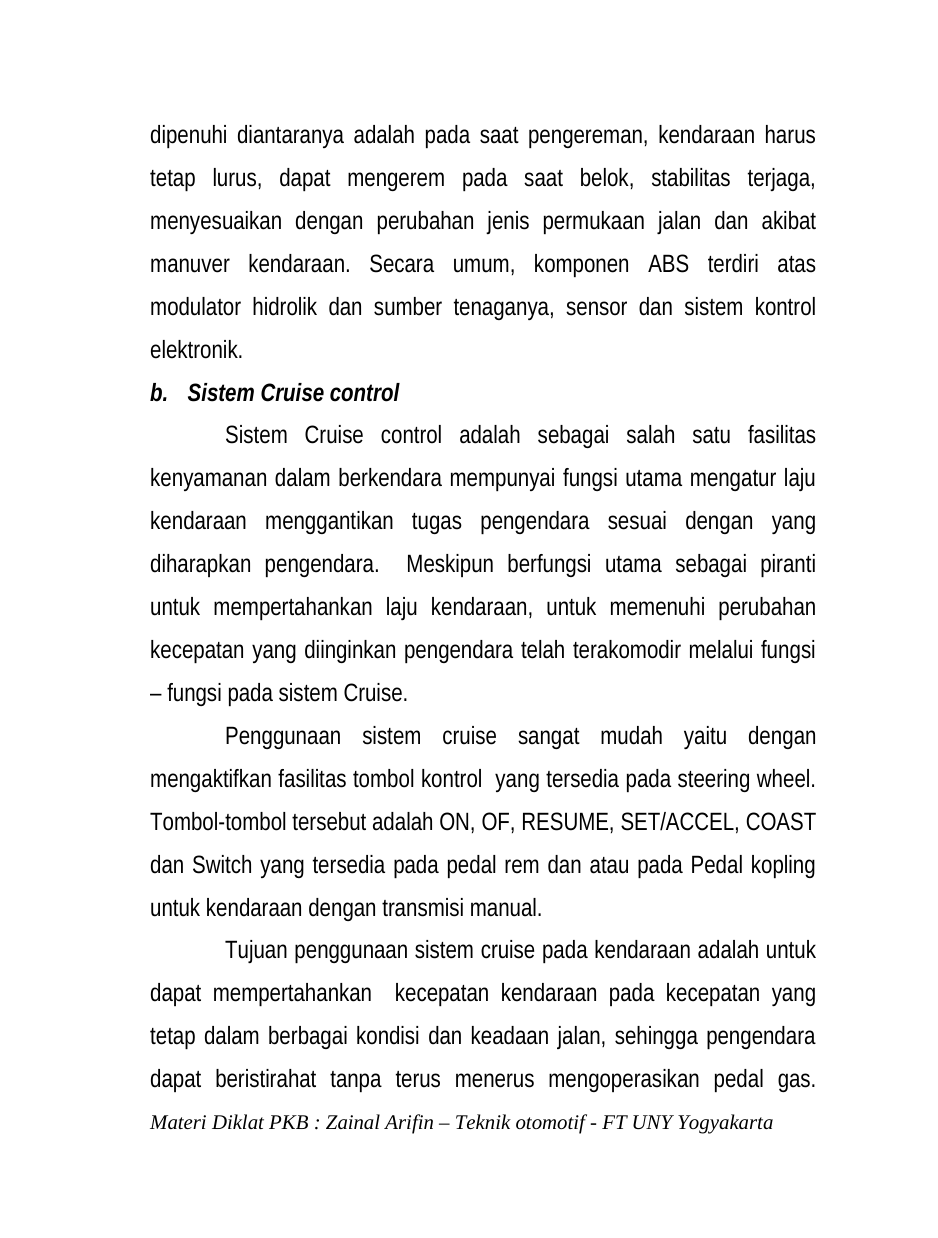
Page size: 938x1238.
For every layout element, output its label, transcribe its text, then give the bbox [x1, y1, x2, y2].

text Sistem Cruise control adalah sebagai salah satu fasilitas kenyamanan dalam berkendara mempunyai fungsi utama mengatur laju kendaraan menggantikan tugas pengendara sesuai dengan yang diharapkan pengendara. Meskipun berfungsi utama sebagai piranti untuk mempertahankan laju kendaraan, untuk memenuhi perubahan kecepatan yang diinginkan pengendara telah terakomodir melalui fungsi – fungsi pada sistem Cruise. [150, 420, 817, 707]
text Penggunaan sistem cruise sangat mudah yaitu dengan mengaktifkan fasilitas tombol kontrol yang tersedia pada steering wheel. Tombol-tombol tersebut adalah ON, OF, RESUME, SET/ACCEL, COAST dan Switch yang tersedia pada pedal rem dan atau pada Pedal kopling untuk kendaraan dengan transmisi manual. [150, 721, 817, 921]
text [150, 935, 817, 1093]
list Sistem Cruise control [150, 377, 817, 406]
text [150, 120, 817, 363]
